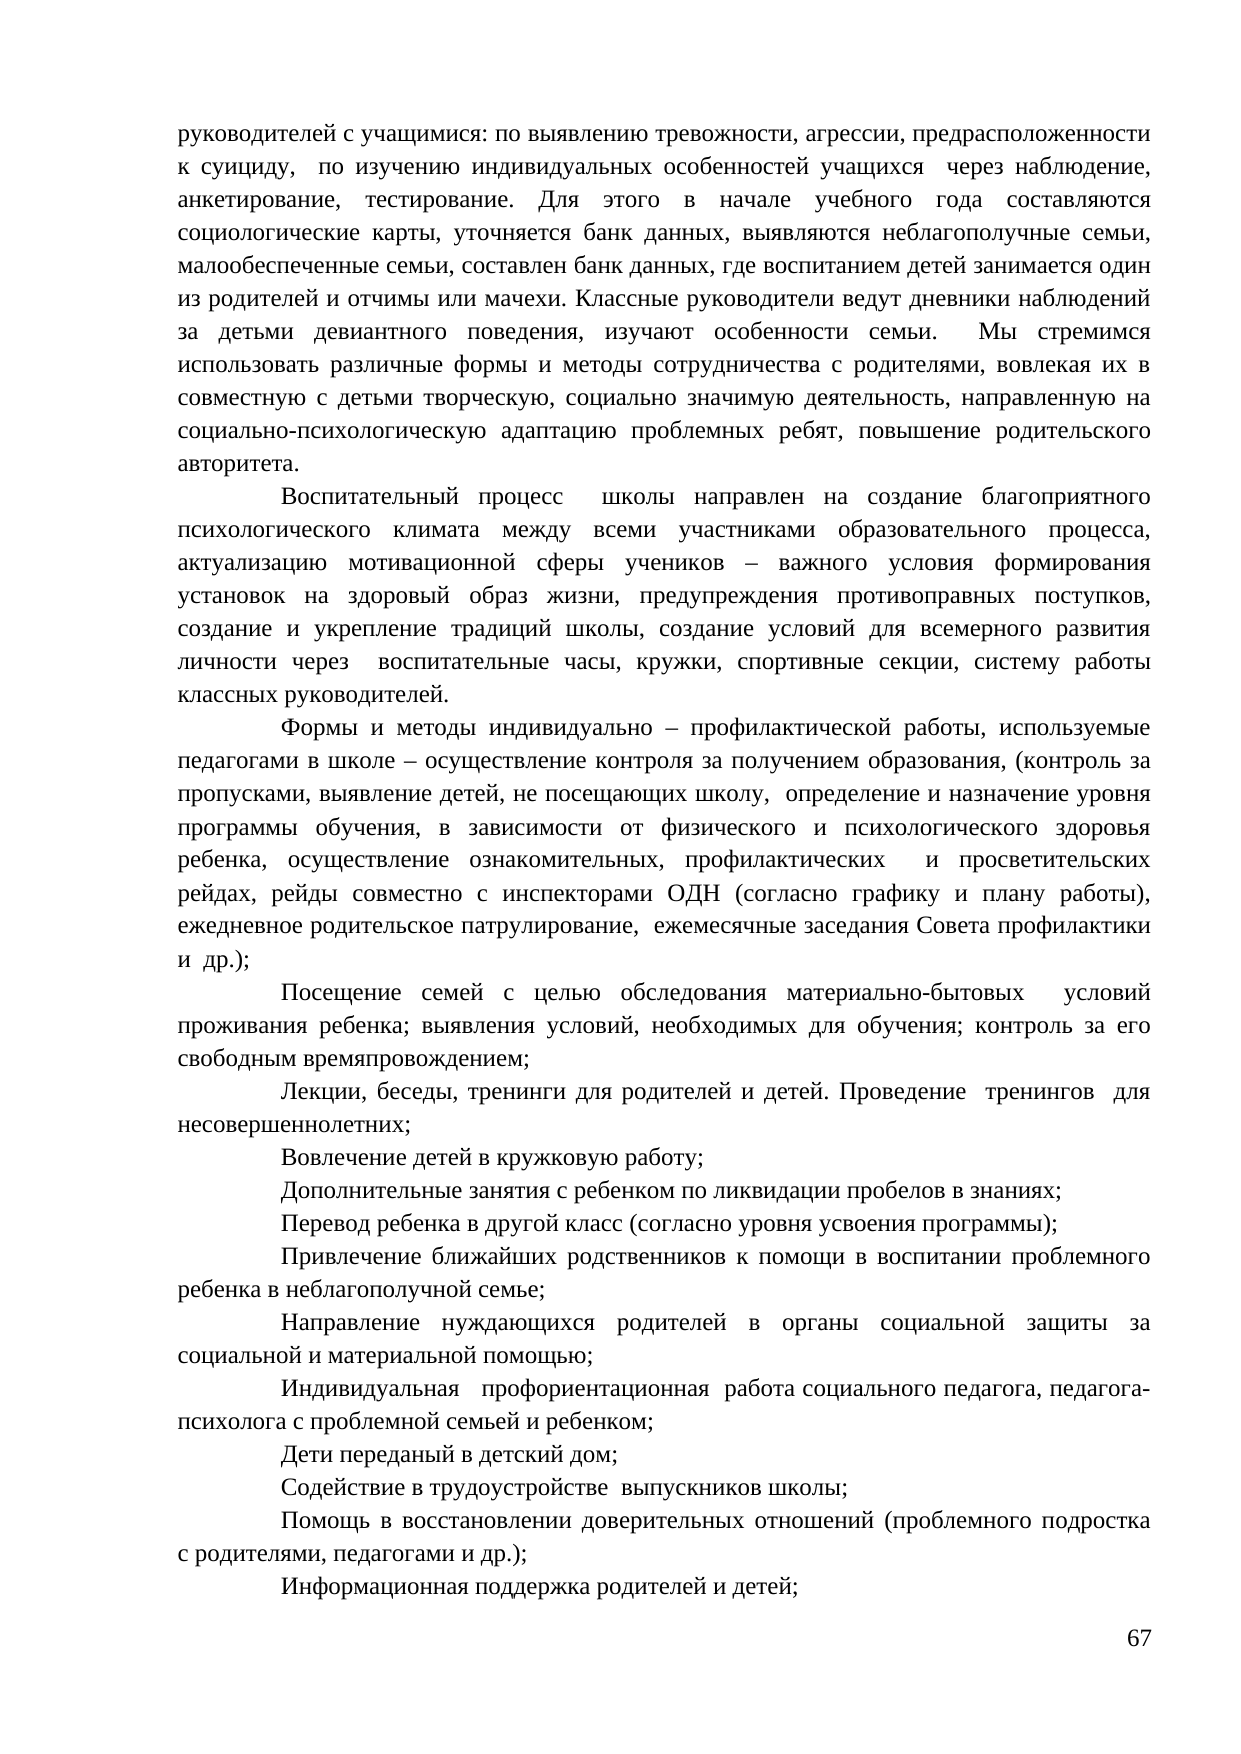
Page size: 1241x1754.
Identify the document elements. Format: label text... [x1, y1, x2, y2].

text Посещение семей с целью обследования материально-бытовых условий проживания ребенка; выявления условий, необходимых для обучения; контроль за его свободным времяпровождением; [177, 977, 1152, 1071]
text Привлечение ближайших родственников к помощи в воспитании проблемного ребенка в неблагополучной семье; [177, 1241, 1152, 1303]
text Информационная поддержка родителей и детей; [177, 1571, 1152, 1600]
text Лекции, беседы, тренинги для родителей и детей. Проведение тренингов для несовершеннолетних; [177, 1076, 1152, 1137]
text Вовлечение детей в кружковую работу; [177, 1142, 1152, 1171]
text Индивидуальная профориентационная работа социального педагога, педагога-психолога с проблемной семьей и ребенком; [177, 1373, 1152, 1435]
text Содействие в трудоустройстве выпускников школы; [177, 1472, 1152, 1501]
text Перевод ребенка в другой класс (согласно уровня усвоения программы); [177, 1208, 1152, 1237]
text Воспитательный процесс школы направлен на создание благоприятного психологического климата между всеми участниками образовательного процесса, актуализацию мотивационной сферы учеников – важного условия формирования установок на здоровый образ жизни, предупреждения противоправных поступков, создание и укрепление традиций школы, создание условий для всемерного развития личности через воспитательные часы, кружки, спортивные секции, систему работы классных руководителей. [177, 481, 1152, 708]
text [177, 118, 1152, 477]
text Дополнительные занятия с ребенком по ликвидации пробелов в знаниях; [177, 1175, 1152, 1203]
text Формы и методы индивидуально – профилактической работы, используемые педагогами в школе – осуществление контроля за получением образования, (контроль за пропусками, выявление детей, не посещающих школу, определение и назначение уровня программы обучения, в зависимости от физического и психологического здоровья ребенка, осуществление ознакомительных, профилактических и просветительских рейдах, рейды совместно с инспекторами ОДН (согласно графику и плану работы), ежедневное родительское патрулирование, ежемесячные заседания Совета профилактики и др.); [177, 712, 1152, 972]
text Направление нуждающихся родителей в органы социальной защиты за социальной и материальной помощью; [177, 1307, 1152, 1369]
text Дети переданый в детский дом; [177, 1439, 1152, 1468]
text Помощь в восстановлении доверительных отношений (проблемного подростка с родителями, педагогами и др.); [177, 1505, 1152, 1567]
